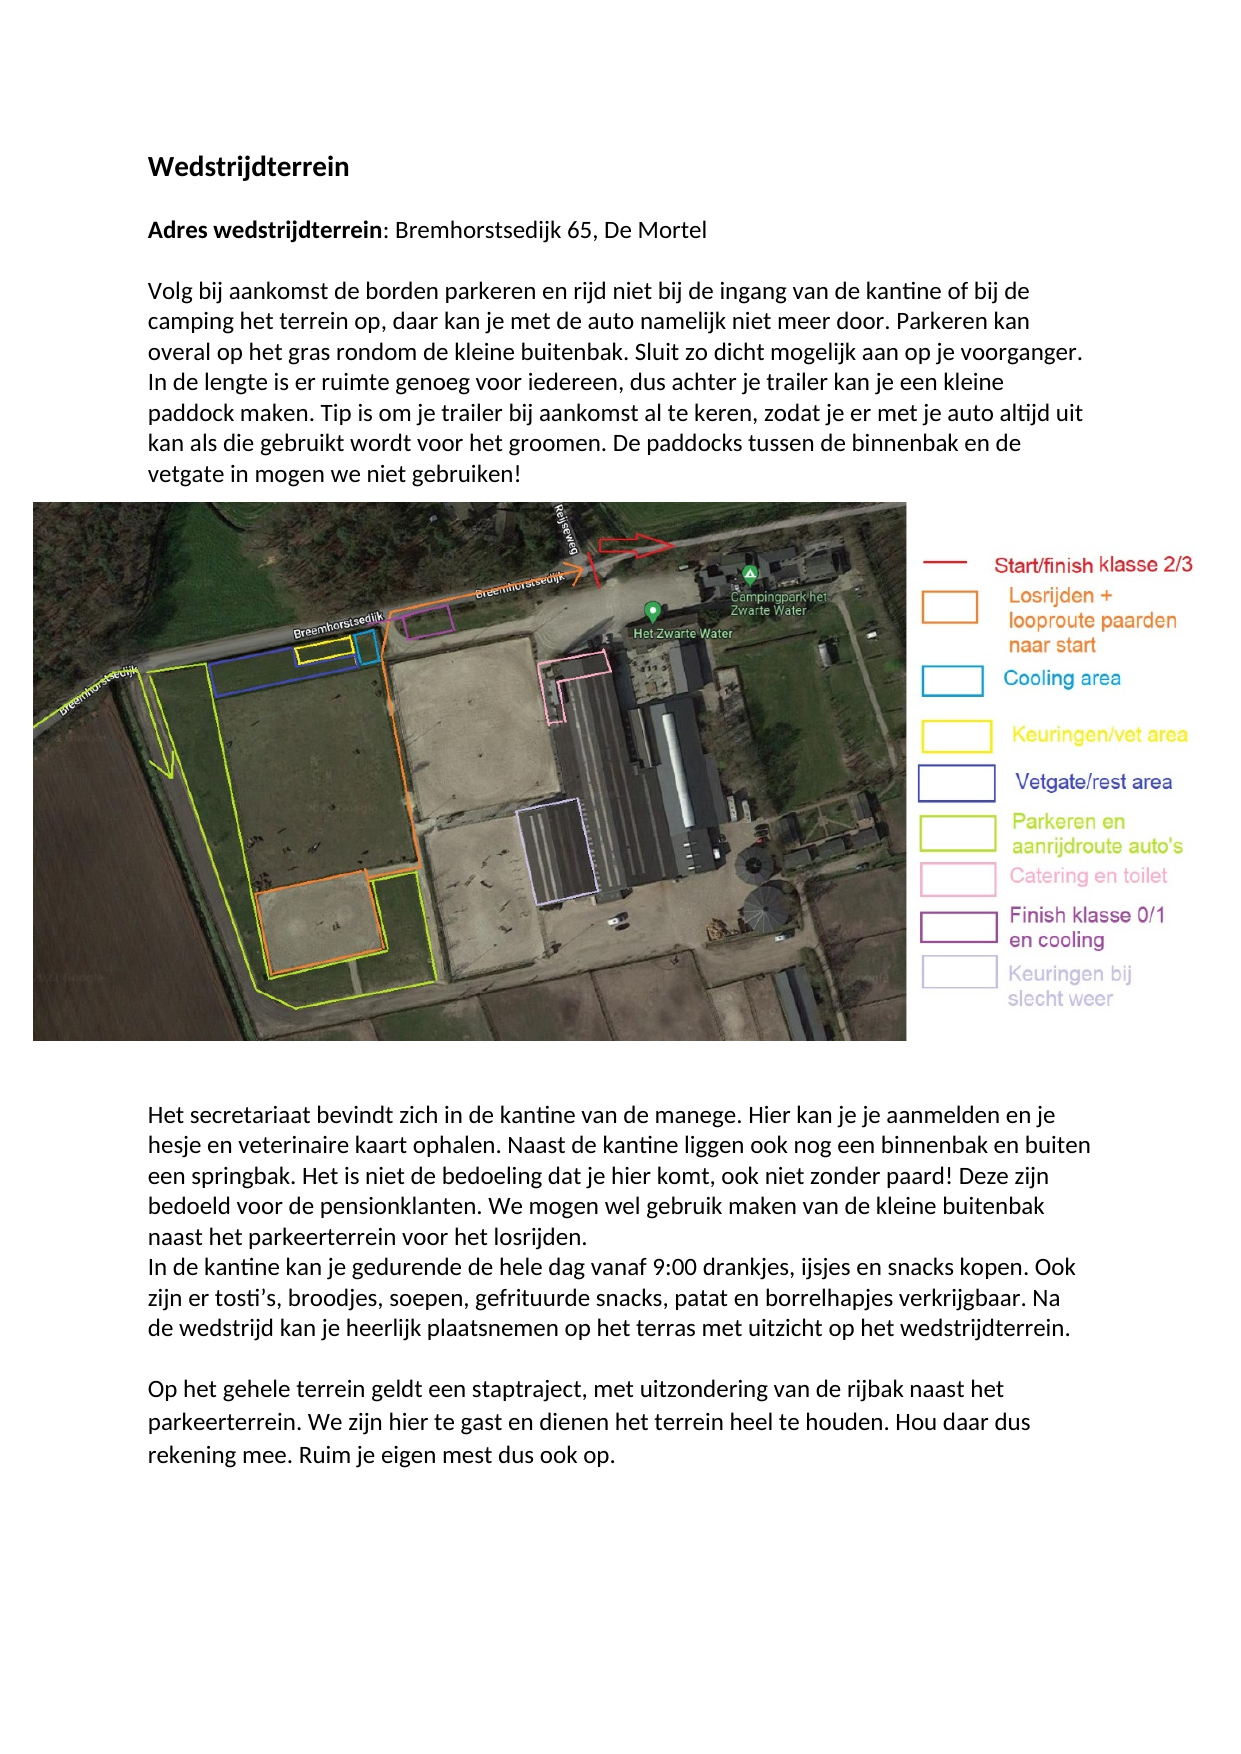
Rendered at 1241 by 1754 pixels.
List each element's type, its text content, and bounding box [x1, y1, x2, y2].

text Op het gehele terrein geldt een staptraject, met uitzondering van de rijbak naast het parkeerterrein. We zijn hier te gast en dienen het terrein heel te houden. Hou daar dus rekening mee. Ruim je eigen mest dus ook op. [148, 1373, 1093, 1470]
text Wedstrijdterrein [148, 148, 1093, 183]
picture [31, 502, 1222, 1040]
text Volg bij aankomst de borden parkeren en rijd niet bij de ingang van de kantine of bij de camping het terrein op, daar kan je met de auto namelijk niet meer door. Parkeren kan overal op het gras rondom de kleine buitenbak. Sluit zo dicht mogelijk aan op je voorganger. In de lengte is er ruimte genoeg voor iedereen, dus achter je trailer kan je een kleine paddock maken. Tip is om je trailer bij aankomst al te keren, zodat je er met je auto altijd uit kan als die gebruikt wordt voor het groomen. De paddocks tussen de binnenbak en de vetgate in mogen we niet gebruiken! [148, 275, 1093, 488]
text In de kantine kan je gedurende de hele dag vanaf 9:00 drankjes, ijsjes en snacks kopen. Ook zijn er tosti’s, broodjes, soepen, gefrituurde snacks, patat en borrelhapjes verkrijgbaar. Na de wedstrijd kan je heerlijk plaatsnemen op het terras met uitzicht op het wedstrijdterrein. [148, 1251, 1093, 1343]
text Het secretariaat bevindt zich in de kantine van de manege. Hier kan je je aanmelden en je hesje en veterinaire kaart ophalen. Naast de kantine liggen ook nog een binnenbak en buiten een springbak. Het is niet de bedoeling dat je hier komt, ook niet zonder paard! Deze zijn bedoeld voor de pensionklanten. We mogen wel gebruik maken van de kleine buitenbak naast het parkeerterrein voor het losrijden. [148, 1099, 1093, 1251]
text Adres wedstrijdterrein: Bremhorstsedijk 65, De Mortel [148, 214, 1093, 244]
